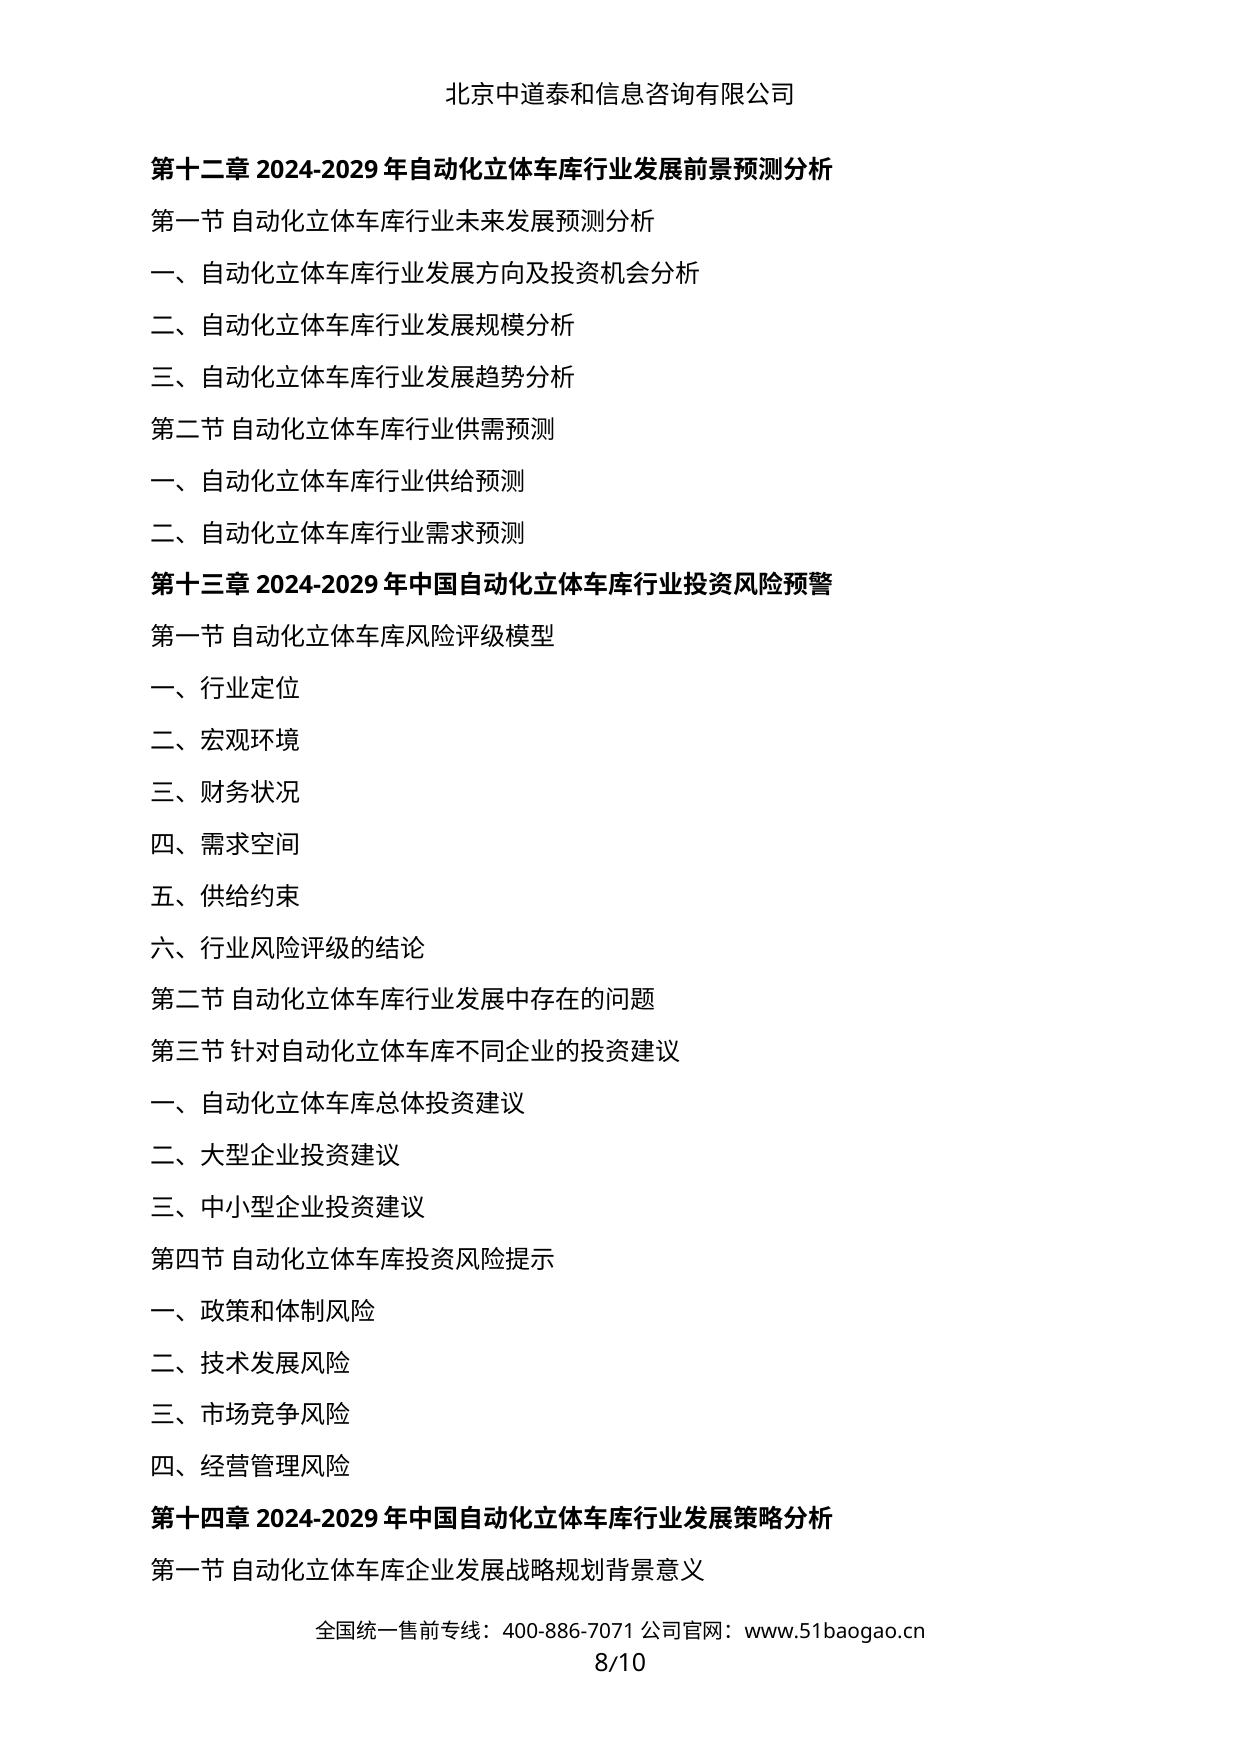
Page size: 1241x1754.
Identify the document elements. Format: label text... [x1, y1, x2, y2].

text 六、行业风险评级的结论 [150, 928, 1090, 964]
text 第十三章 2024-2029年中国自动化立体车库行业投资风险预警 [150, 565, 1090, 601]
text 第一节 自动化立体车库行业未来发展预测分析 [150, 202, 1090, 238]
text 三、中小型企业投资建议 [150, 1187, 1090, 1224]
text 第四节 自动化立体车库投资风险提示 [150, 1239, 1090, 1276]
text 一、行业定位 [150, 669, 1090, 705]
text 一、自动化立体车库行业发展方向及投资机会分析 [150, 254, 1090, 290]
text 第二节 自动化立体车库行业发展中存在的问题 [150, 980, 1090, 1016]
text 第一节 自动化立体车库企业发展战略规划背景意义 [150, 1551, 1090, 1587]
text 四、需求空间 [150, 824, 1090, 861]
text 第三节 针对自动化立体车库不同企业的投资建议 [150, 1032, 1090, 1068]
text 二、大型企业投资建议 [150, 1136, 1090, 1172]
text 第一节 自动化立体车库风险评级模型 [150, 617, 1090, 653]
text 第十二章 2024-2029年自动化立体车库行业发展前景预测分析 [150, 150, 1090, 186]
text 五、供给约束 [150, 876, 1090, 912]
text 二、技术发展风险 [150, 1343, 1090, 1379]
text 二、宏观环境 [150, 721, 1090, 757]
text 一、政策和体制风险 [150, 1291, 1090, 1327]
text 三、财务状况 [150, 772, 1090, 809]
text 三、市场竞争风险 [150, 1395, 1090, 1431]
text 四、经营管理风险 [150, 1447, 1090, 1483]
text 第二节 自动化立体车库行业供需预测 [150, 409, 1090, 446]
text 第十四章 2024-2029年中国自动化立体车库行业发展策略分析 [150, 1499, 1090, 1535]
text 三、自动化立体车库行业发展趋势分析 [150, 357, 1090, 394]
text 二、自动化立体车库行业需求预测 [150, 513, 1090, 549]
text 一、自动化立体车库总体投资建议 [150, 1084, 1090, 1120]
text 二、自动化立体车库行业发展规模分析 [150, 306, 1090, 342]
text 一、自动化立体车库行业供给预测 [150, 461, 1090, 497]
